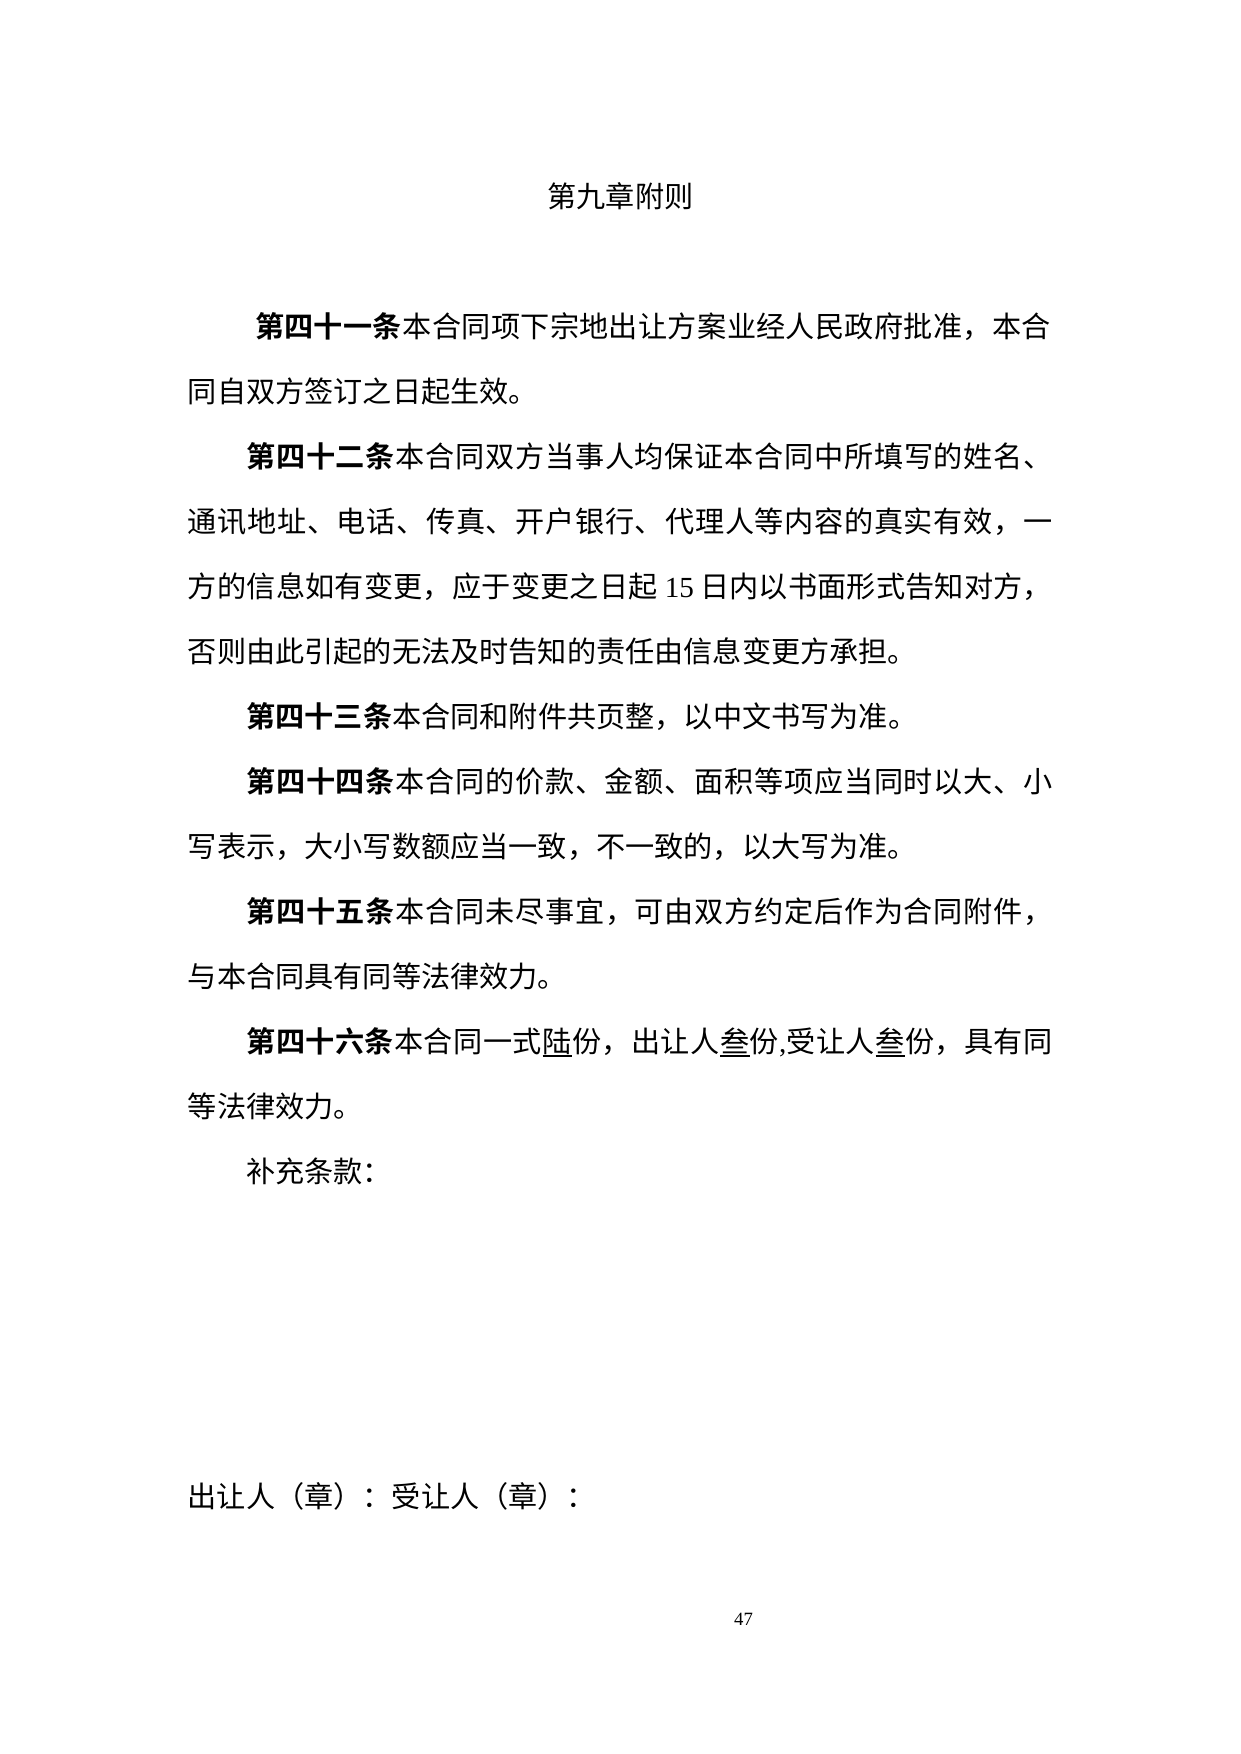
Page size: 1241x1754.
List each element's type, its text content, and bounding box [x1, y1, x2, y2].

text 第四十一条本合同项下宗地出让方案业经人民政府批准，本合同自双方签订之日起生效。 [188, 292, 1053, 422]
text 第四十五条本合同未尽事宜，可由双方约定后作为合同附件，与本合同具有同等法律效力。 [188, 877, 1053, 1007]
text 第四十六条本合同一式陆份，出让人叁份,受让人叁份，具有同等法律效力。 [188, 1007, 1053, 1137]
text 补充条款： [188, 1137, 1053, 1202]
text 第九章附则 [187, 162, 1053, 227]
text 第四十三条本合同和附件共页整，以中文书写为准。 [188, 682, 1053, 747]
text 出让人（章）：受让人（章）： [187, 1462, 1053, 1527]
text 第四十二条本合同双方当事人均保证本合同中所填写的姓名、通讯地址、电话、传真、开户银行、代理人等内容的真实有效，一方的信息如有变更，应于变更之日起15日内以书面形式告知对方，否则由此引起的无法及时告知的责任由信息变更方承担。 [188, 422, 1053, 682]
text 第四十四条本合同的价款、金额、面积等项应当同时以大、小写表示，大小写数额应当一致，不一致的，以大写为准。 [188, 747, 1053, 877]
